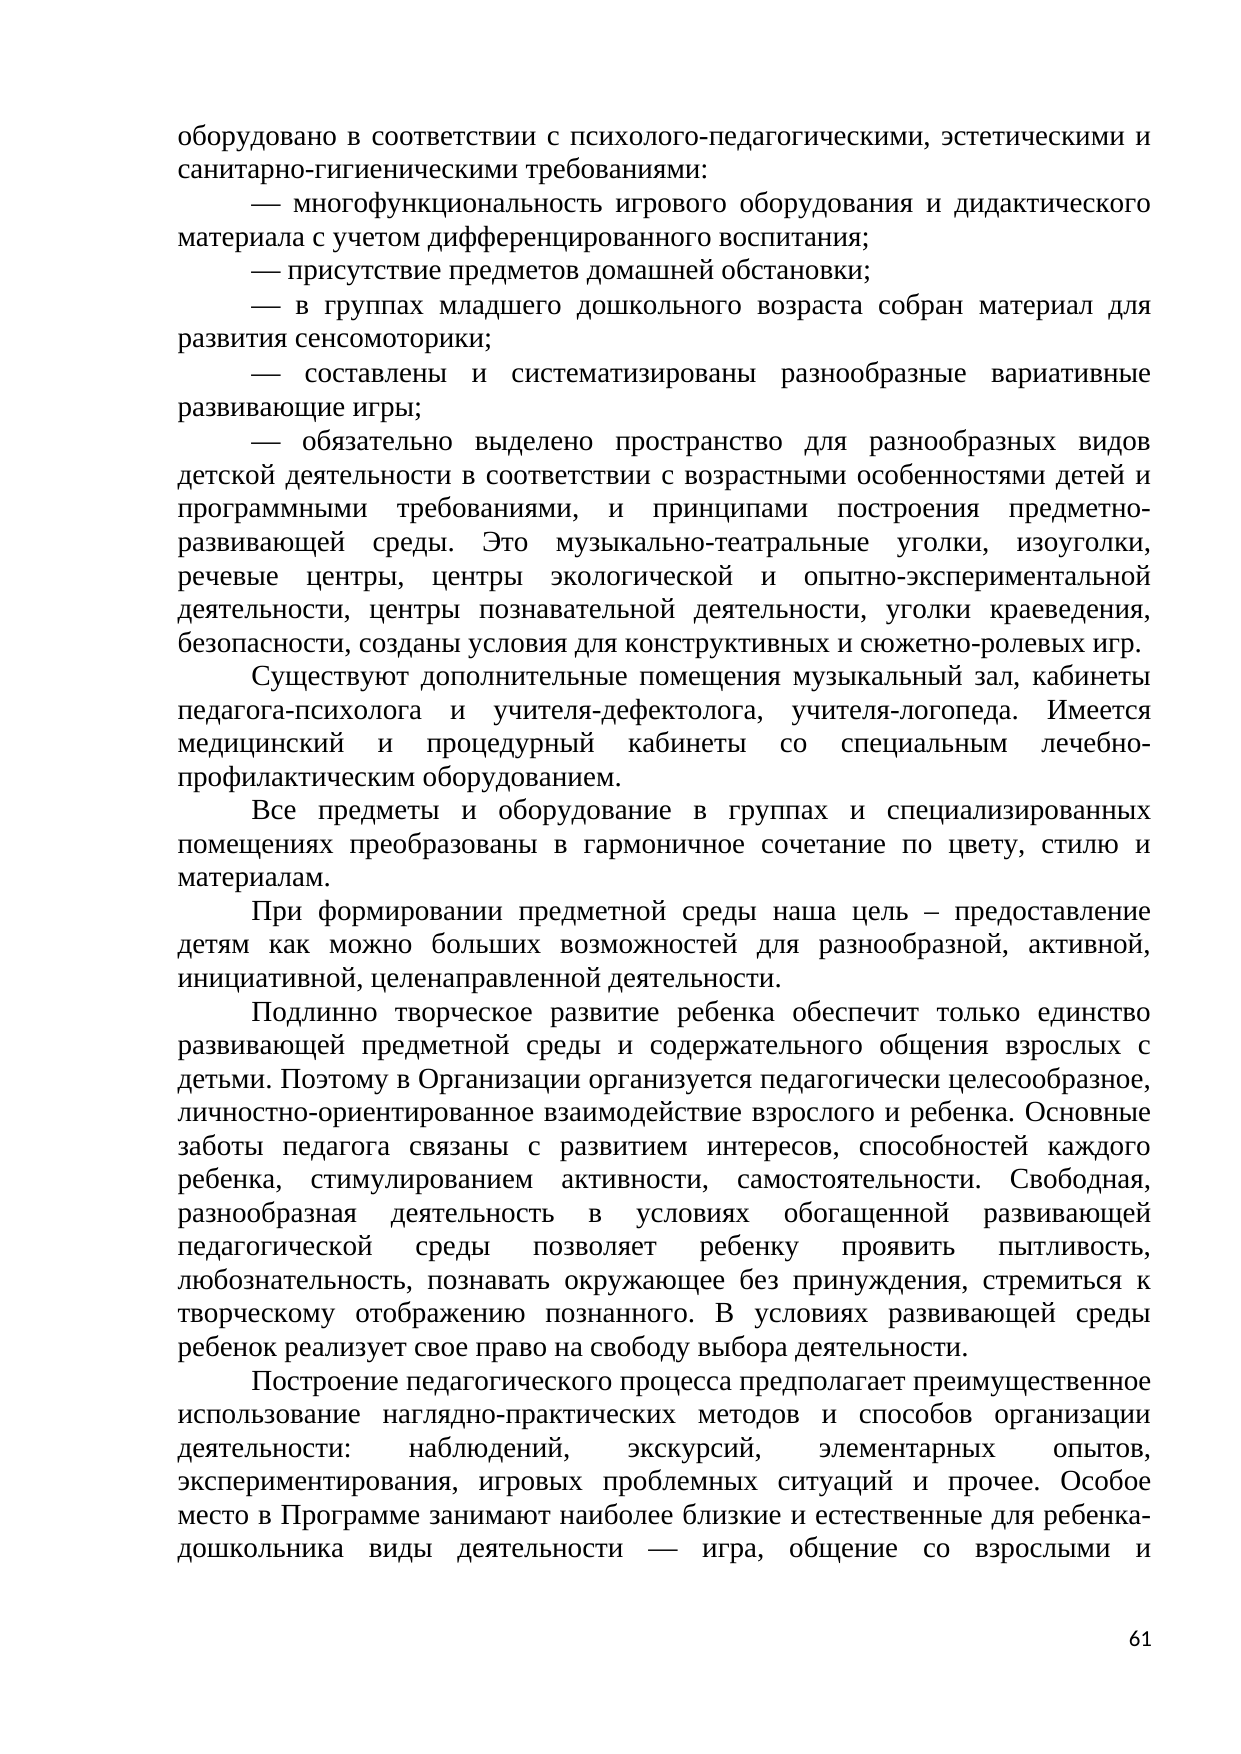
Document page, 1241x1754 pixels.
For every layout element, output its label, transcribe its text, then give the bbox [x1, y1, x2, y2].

text — многофункциональность игрового оборудования и дидактического материала с учетом дифференцированного воспитания; [177, 185, 1152, 252]
text — обязательно выделено пространство для разнообразных видов детской деятельности в соответствии с возрастными особенностями детей и программными требованиями, и принципами построения предметно-развивающей среды. Это музыкально-театральные уголки, изоуголки, речевые центры, центры экологической и опытно-экспериментальной деятельности, центры познавательной деятельности, уголки краеведения, безопасности, созданы условия для конструктивных и сюжетно-ролевых игр. [177, 423, 1152, 658]
text Подлинно творческое развитие ребенка обеспечит только единство развивающей предметной среды и содержательного общения взрослых с детьми. Поэтому в Организации организуется педагогически целесообразное, личностно-ориентированное взаимодействие взрослого и ребенка. Основные заботы педагога связаны с развитием интересов, способностей каждого ребенка, стимулированием активности, самостоятельности. Свободная, разнообразная деятельность в условиях обогащенной развивающей педагогической среды позволяет ребенку проявить пытливость, любознательность, познавать окружающее без принуждения, стремиться к творческому отображению познанного. В условиях развивающей среды ребенок реализует свое право на свободу выбора деятельности. [177, 994, 1152, 1363]
text — составлены и систематизированы разнообразные вариативные развивающие игры; [177, 355, 1152, 422]
text — присутствие предметов домашней обстановки; [177, 252, 1152, 286]
text — в группах младшего дошкольного возраста собран материал для развития сенсомоторики; [177, 287, 1152, 354]
text При формировании предметной среды наша цель – предоставление детям как можно больших возможностей для разнообразной, активной, инициативной, целенаправленной деятельности. [177, 893, 1152, 994]
text Все предметы и оборудование в группах и специализированных помещениях преобразованы в гармоничное сочетание по цвету, стилю и материалам. [177, 792, 1152, 893]
text Существуют дополнительные помещения музыкальный зал, кабинеты педагога-психолога и учителя-дефектолога, учителя-логопеда. Имеется медицинский и процедурный кабинеты со специальным лечебно-профилактическим оборудованием. [177, 658, 1152, 792]
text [177, 1363, 1152, 1564]
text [177, 118, 1152, 185]
